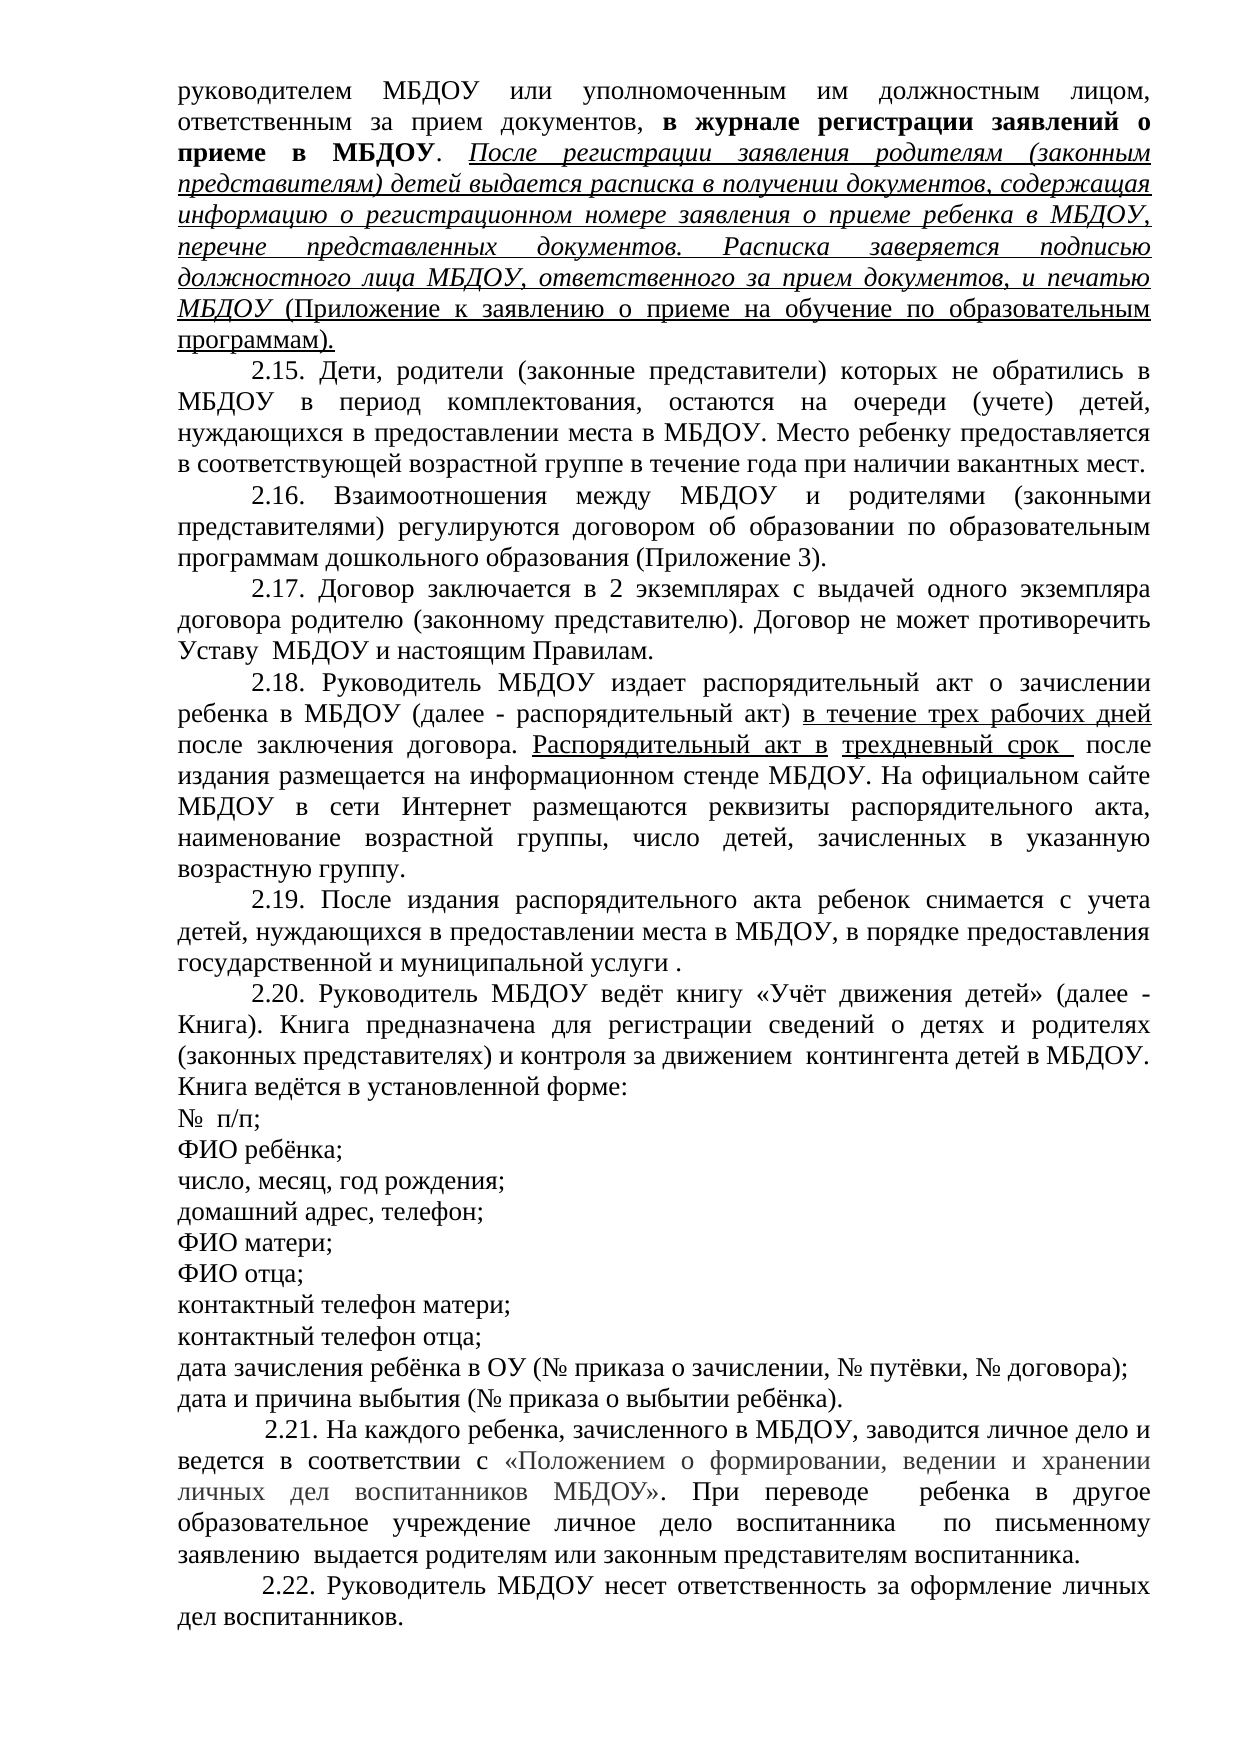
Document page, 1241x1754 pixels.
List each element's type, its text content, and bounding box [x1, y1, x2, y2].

text контактный телефон матери; [177, 1288, 1152, 1320]
text ФИО ребёнка; [177, 1133, 1152, 1164]
text № п/п; [177, 1102, 1152, 1133]
text дата и причина выбытия (№ приказа о выбытии ребёнка). [177, 1382, 1152, 1413]
text контактный телефон отца; [177, 1320, 1152, 1351]
text 2.22. Руководитель МБДОУ несет ответственность за оформление личных дел воспитанников. [177, 1569, 1152, 1631]
text ФИО матери; [177, 1226, 1152, 1257]
text число, месяц, год рождения; [177, 1164, 1152, 1195]
text 2.20. Руководитель МБДОУ ведёт книгу «Учёт движения детей» (далее - Книга). Книга предназначена для регистрации сведений о детях и родителях (законных представителях) и контроля за движением контингента детей в МБДОУ. Книга ведётся в установленной форме: [177, 977, 1152, 1102]
text 2.17. Договор заключается в 2 экземплярах с выдачей одного экземпляра договора родителю (законному представителю). Договор не может противоречить Уставу МБДОУ и настоящим Правилам. [177, 572, 1152, 666]
text 2.15. Дети, родители (законные представители) которых не обратились в МБДОУ в период комплектования, остаются на очереди (учете) детей, нуждающихся в предоставлении места в МБДОУ. Место ребенку предоставляется в соответствующей возрастной группе в течение года при наличии вакантных мест. [177, 354, 1152, 479]
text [177, 74, 1152, 194]
text дата зачисления ребёнка в ОУ (№ приказа о зачислении, № путёвки, № договора); [177, 1351, 1152, 1382]
text ФИО отца; [177, 1257, 1152, 1288]
text 2.18. Руководитель МБДОУ издает распорядительный акт о зачислении ребенка в МБДОУ (далее - распорядительный акт) в течение трех рабочих дней после заключения договора. Распорядительный акт в трехдневный срок после издания размещается на информационном стенде МБДОУ. На официальном сайте МБДОУ в сети Интернет размещаются реквизиты распорядительного акта, наименование возрастной группы, число детей, зачисленных в указанную возрастную группу. [177, 666, 1152, 884]
text 2.19. После издания распорядительного акта ребенок снимается с учета детей, нуждающихся в предоставлении места в МБДОУ, в порядке предоставления государственной и муниципальной услуги . [177, 884, 1152, 977]
text домашний адрес, телефон; [177, 1195, 1152, 1226]
text 2.21. На каждого ребенка, зачисленного в МБДОУ, заводится личное дело и ведется в соответствии с «Положением о формировании, ведении и хранении личных дел воспитанников МБДОУ». При переводе ребенка в другое образовательное учреждение личное дело воспитанника по письменному заявлению выдается родителям или законным представителям воспитанника. [177, 1413, 1152, 1569]
text 2.16. Взаимоотношения между МБДОУ и родителями (законными представителями) регулируются договором об образовании по образовательным программам дошкольного образования (Приложение 3). [177, 479, 1152, 572]
